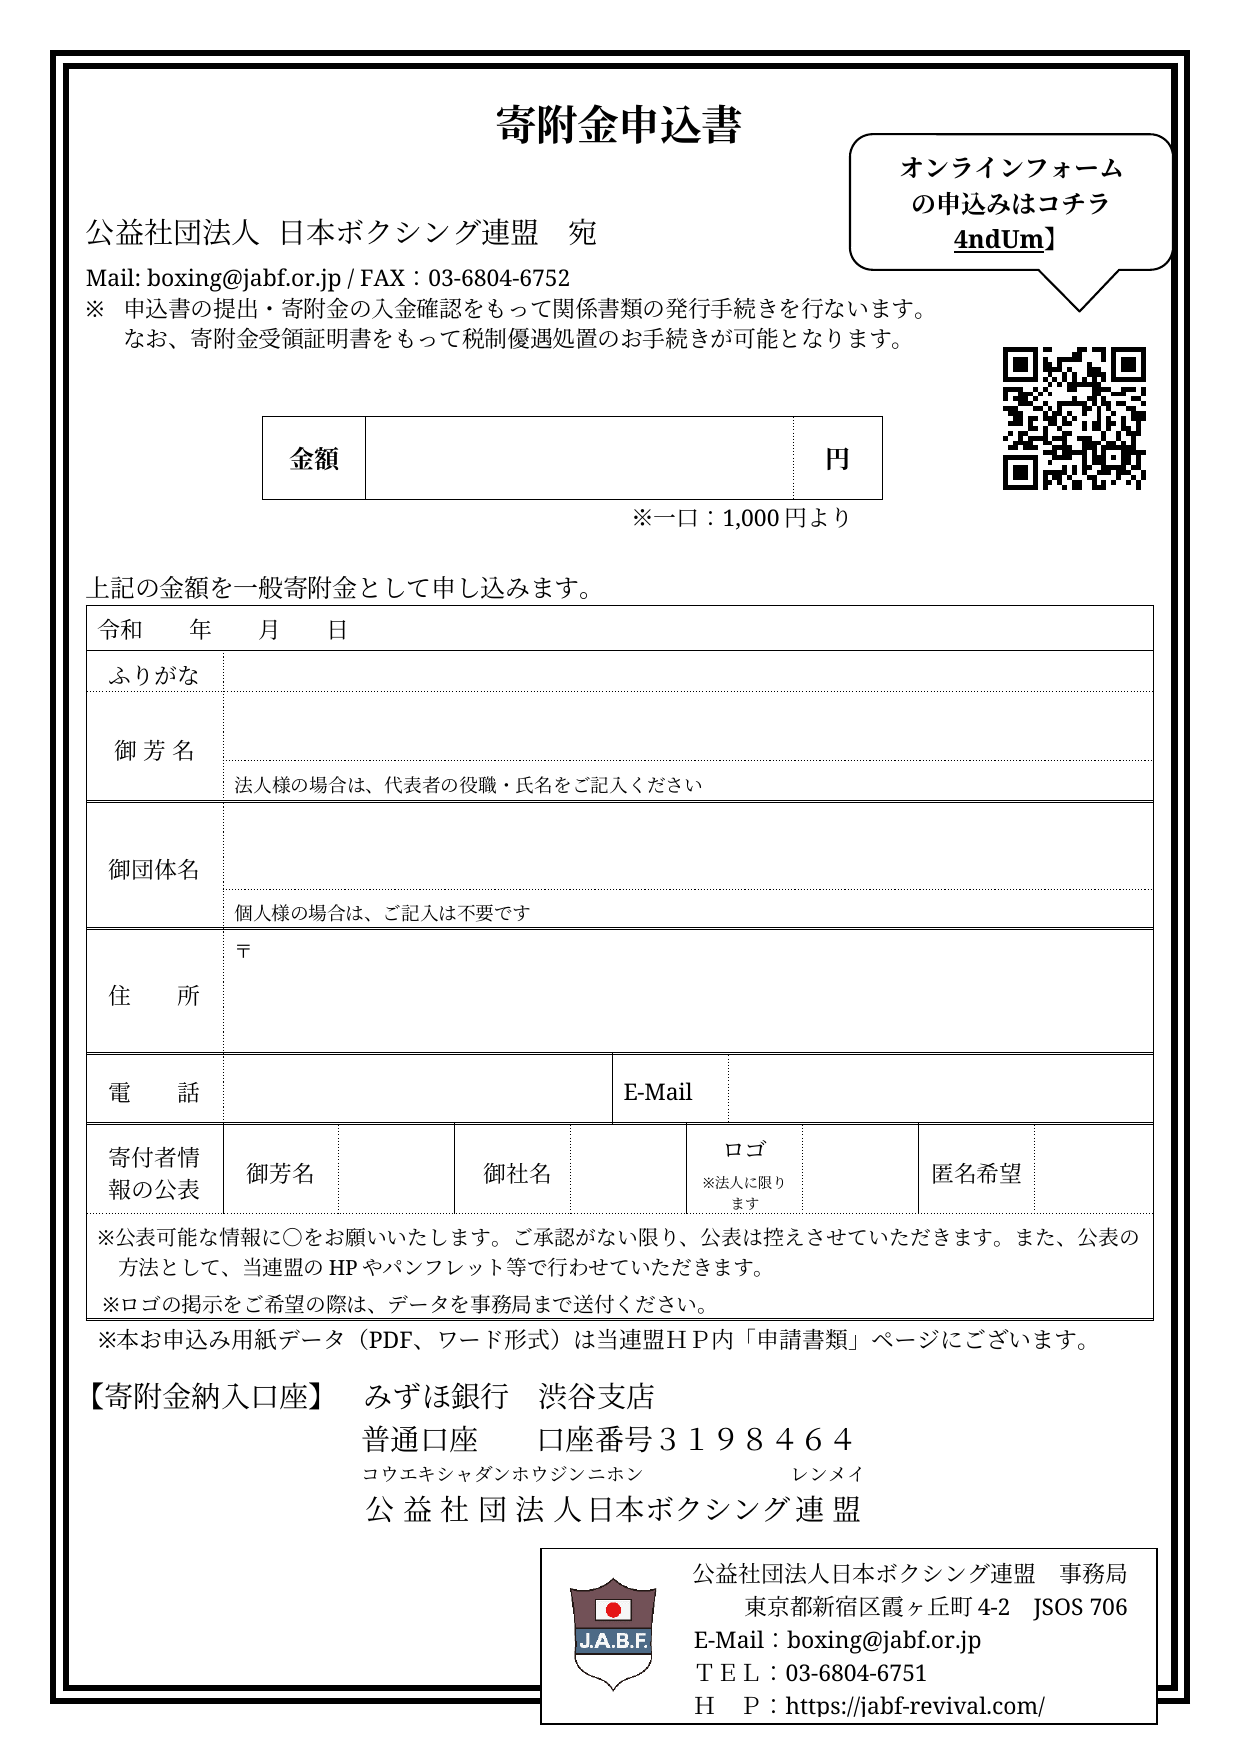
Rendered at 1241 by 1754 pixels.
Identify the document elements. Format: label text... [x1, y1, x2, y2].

text 普通口座 口座番号３１９８４６４ [75, 1417, 1165, 1459]
table_cell [223, 1055, 612, 1122]
picture [569, 1577, 657, 1692]
table_cell 個人様の場合は、ご記入は不要です [223, 889, 1153, 927]
table_cell 匿名希望 [919, 1125, 1035, 1213]
title 寄附金申込書 [75, 92, 1163, 152]
text なお、寄附金受領証明書をもって税制優遇処置のお手続きが可能となります。 [123, 329, 1165, 352]
text 上記の金額を一般寄附金として申し込みます。 [86, 569, 1165, 605]
table_cell [729, 1055, 1153, 1122]
table_cell [223, 651, 1153, 691]
table_header [366, 417, 793, 499]
text ※本お申込み用紙データ（PDF、ワード形式）は当連盟ＨＰ内「申請書類」ページにございます。 [75, 1322, 1165, 1355]
table_cell 住 所 [87, 930, 223, 1052]
text Mail: boxing@jabf.or.jp / FAX：03-6804-6752 [86, 259, 1058, 293]
table_cell E-Mail [613, 1055, 729, 1122]
table_cell 寄付者情報の公表 [87, 1125, 223, 1213]
table_cell 〒 [223, 930, 1153, 1052]
table_cell 御社名 [455, 1125, 571, 1213]
text 【寄附金納入口座】 みずほ銀行 渋谷支店 [75, 1374, 1165, 1416]
table_cell 御 芳 名 [87, 691, 223, 800]
text ボクシング [75, 1460, 1165, 1529]
text 公益社団法人 日本ボクシング連盟 宛 [86, 210, 849, 252]
table_cell [571, 1125, 686, 1213]
table_cell 電 話 [87, 1055, 223, 1122]
table_cell ロゴ ※法人に限ります [687, 1125, 803, 1213]
table_cell [339, 1125, 454, 1213]
table_cell [223, 691, 1153, 760]
table_cell ふりがな [87, 651, 223, 691]
text ※一口：1,000円より [75, 500, 946, 533]
picture [998, 342, 1149, 495]
table_cell [803, 1125, 918, 1213]
table_cell [223, 803, 1153, 888]
table_header 金額 [263, 417, 365, 499]
table_cell [1035, 1125, 1153, 1213]
list 申込書の提出・寄附金の入金確認をもって関係書類の発行手続きを行ないます。 [85, 299, 1165, 322]
table_cell 御団体名 [87, 803, 223, 927]
table_header 令和 年 月 日 [87, 606, 1153, 650]
table_header 円 [794, 417, 882, 499]
table_cell ※公表可能な情報に○をお願いいたします。ご承認がない限り、公表は控えさせていただきます。また、公表の方法として、当連盟のHPやパンフレット等で行わせていただきます。 ※ロゴの掲示をご希望の際は、データを事務局まで送付ください。 [87, 1213, 1153, 1318]
table_cell 法人様の場合は、代表者の役職・氏名をご記入ください [223, 760, 1153, 800]
table_cell 御芳名 [224, 1125, 339, 1213]
